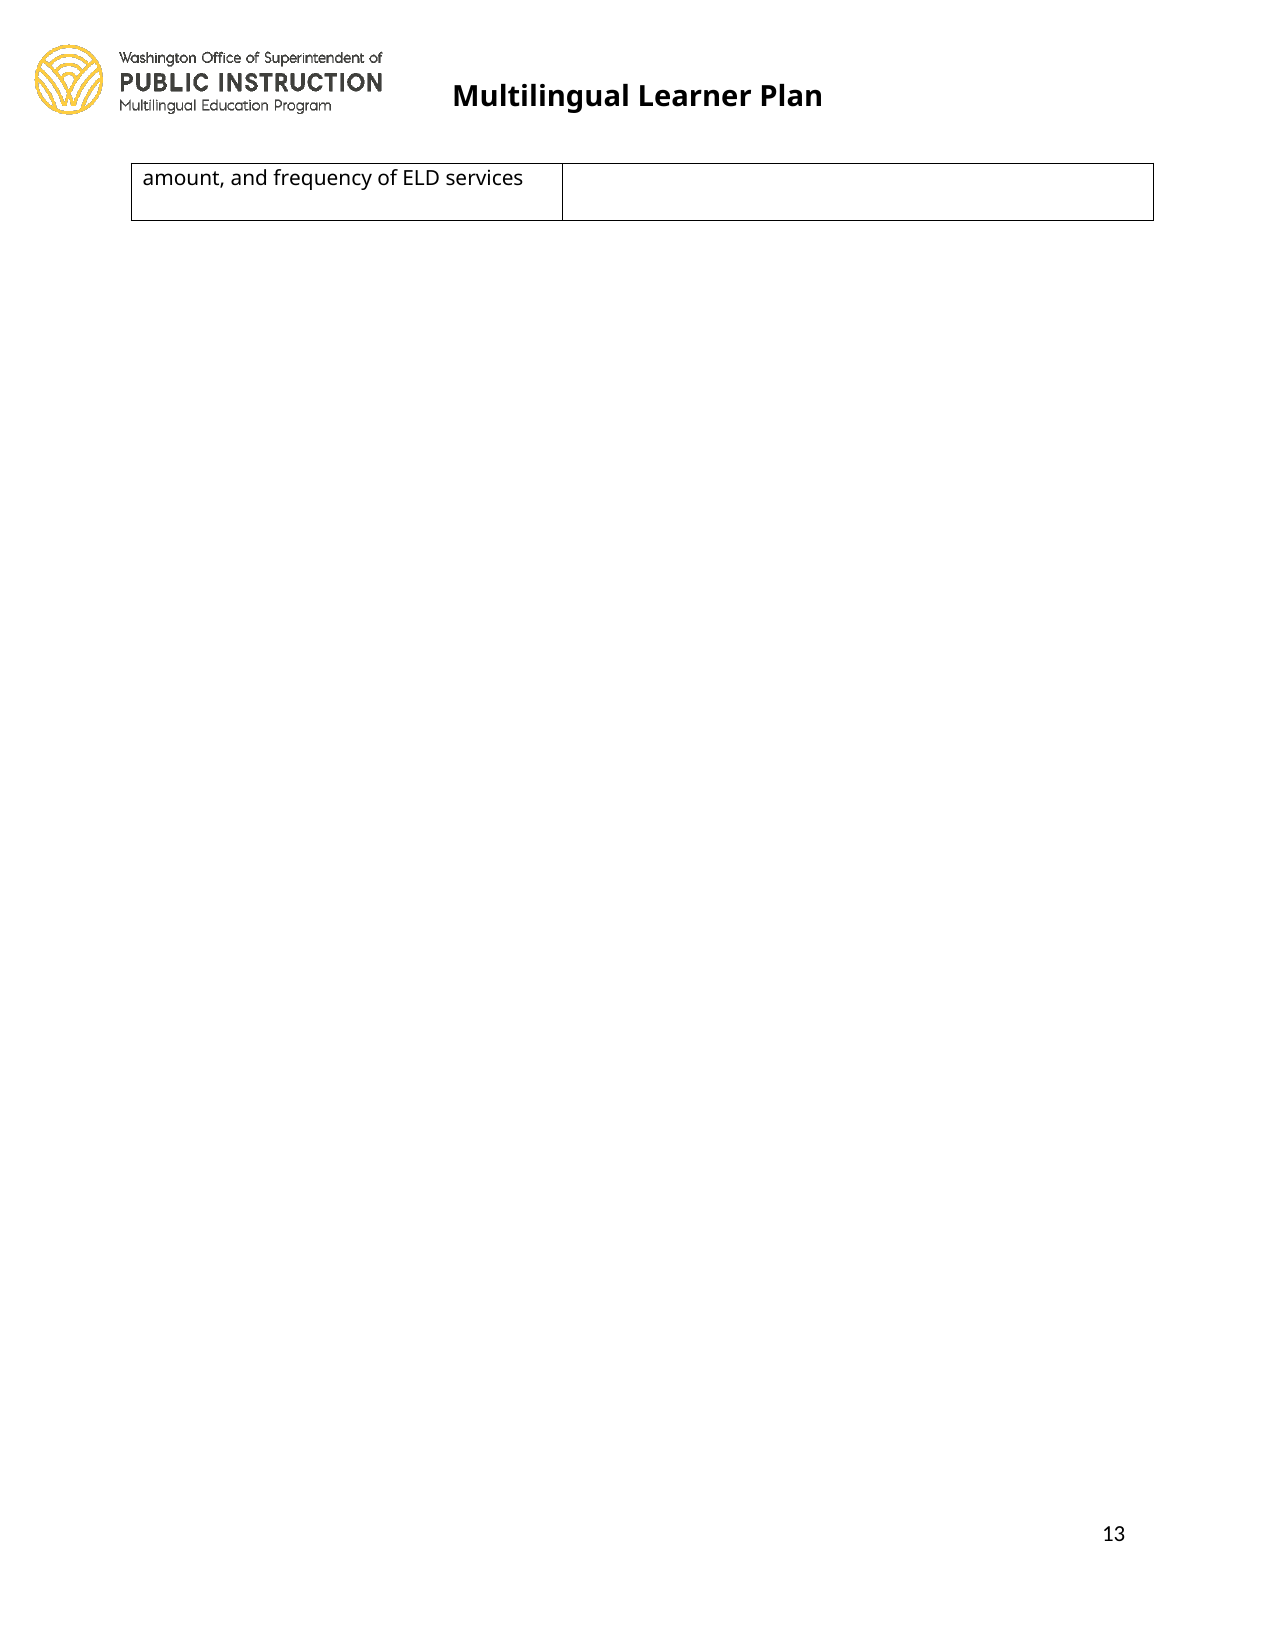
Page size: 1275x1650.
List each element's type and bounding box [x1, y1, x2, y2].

table_cell [132, 164, 562, 220]
table_cell [563, 164, 1153, 220]
picture [33, 43, 383, 116]
